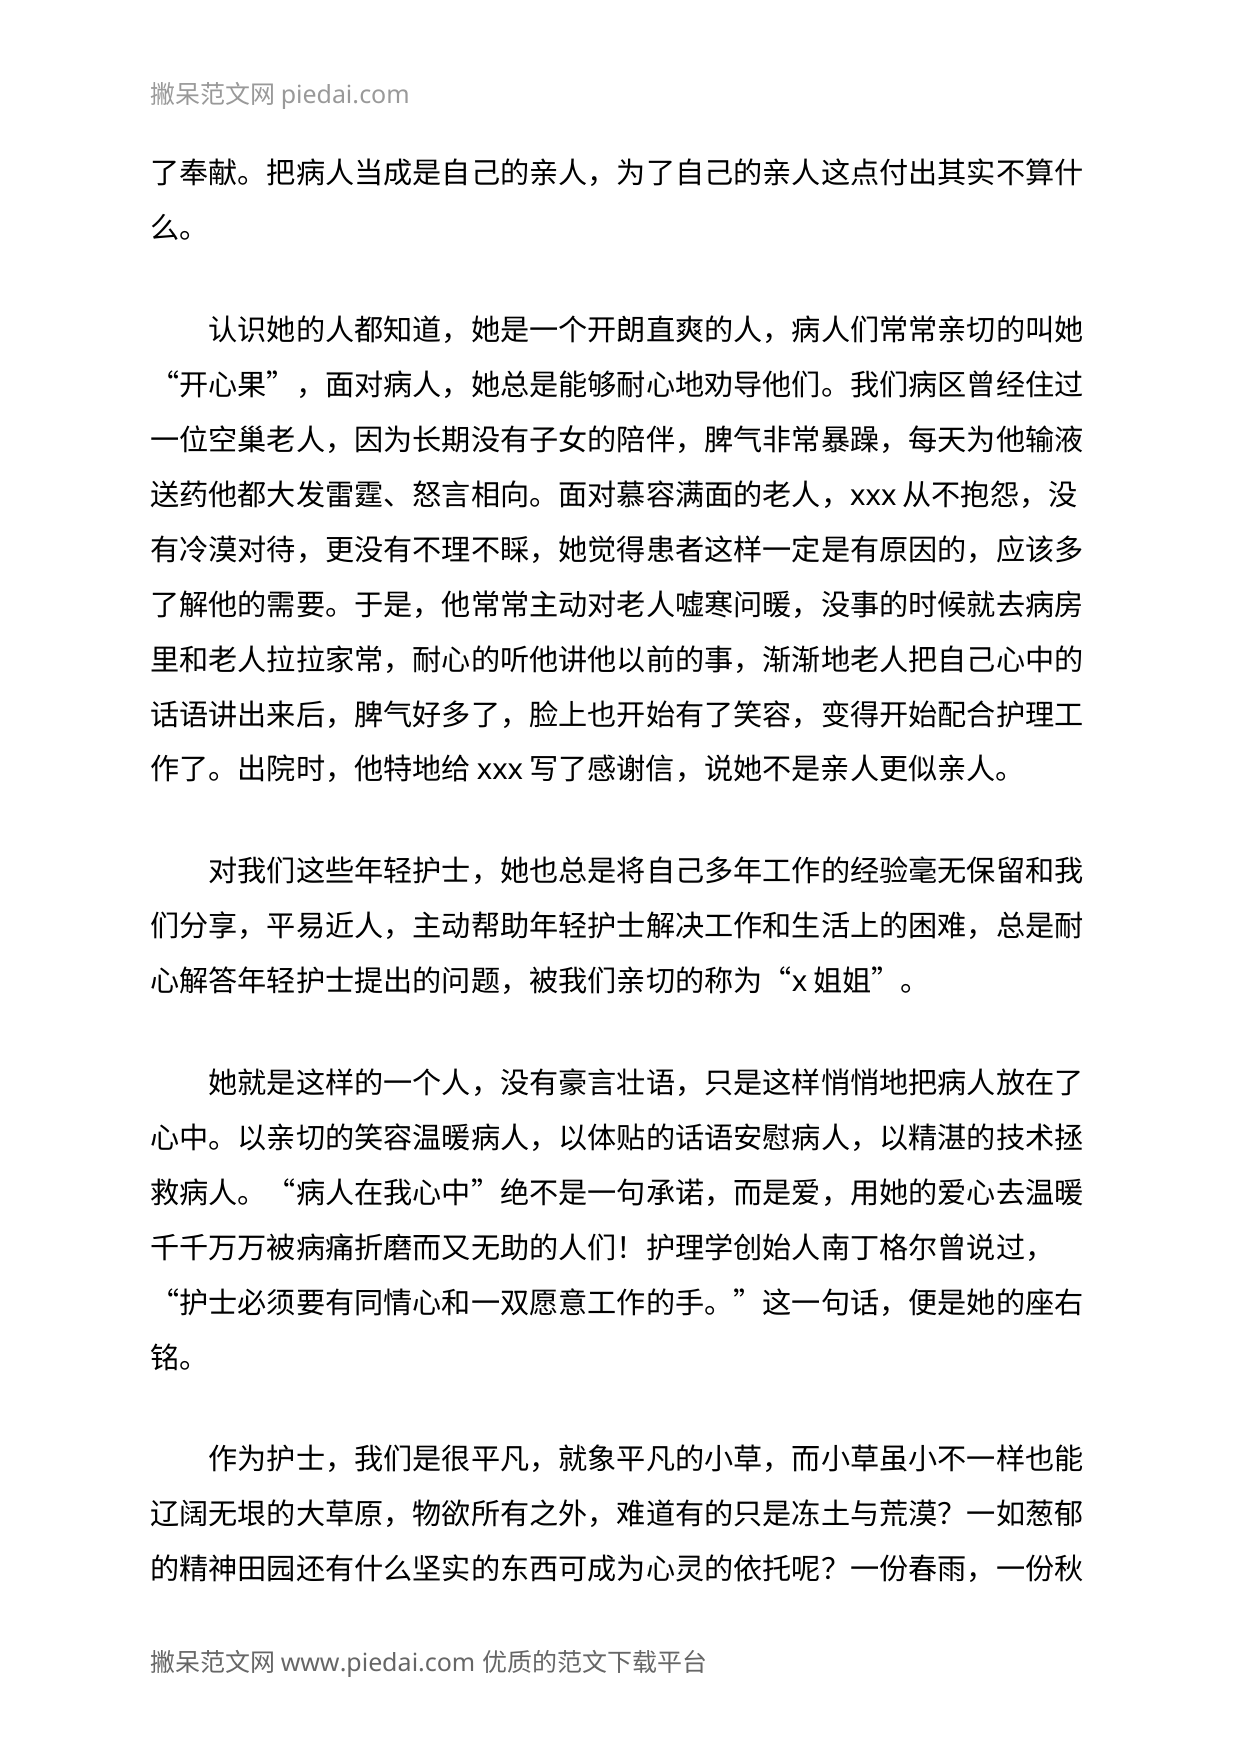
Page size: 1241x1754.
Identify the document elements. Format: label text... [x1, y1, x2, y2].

text 认识她的人都知道，她是一个开朗直爽的人，病人们常常亲切的叫她“开心果”，面对病人，她总是能够耐心地劝导他们。我们病区曾经住过一位空巢老人，因为长期没有子女的陪伴，脾气非常暴躁，每天为他输液送药他都大发雷霆、怒言相向。面对慕容满面的老人，xxx从不抱怨，没有冷漠对待，更没有不理不睬，她觉得患者这样一定是有原因的，应该多了解他的需要。于是，他常常主动对老人嘘寒问暖，没事的时候就去病房里和老人拉拉家常，耐心的听他讲他以前的事，渐渐地老人把自己心中的话语讲出来后，脾气好多了，脸上也开始有了笑容，变得开始配合护理工作了。出院时，他特地给xxx写了感谢信，说她不是亲人更似亲人。 [150, 307, 1090, 788]
text 对我们这些年轻护士，她也总是将自己多年工作的经验毫无保留和我们分享，平易近人，主动帮助年轻护士解决工作和生活上的困难，总是耐心解答年轻护士提出的问题，被我们亲切的称为“x姐姐”。 [150, 848, 1090, 1000]
text 她就是这样的一个人，没有豪言壮语，只是这样悄悄地把病人放在了心中。以亲切的笑容温暖病人，以体贴的话语安慰病人，以精湛的技术拯救病人。“病人在我心中”绝不是一句承诺，而是爱，用她的爱心去温暖千千万万被病痛折磨而又无助的人们！护理学创始人南丁格尔曾说过，“护士必须要有同情心和一双愿意工作的手。”这一句话，便是她的座右铭。 [150, 1060, 1090, 1376]
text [150, 150, 1090, 247]
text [150, 1436, 1090, 1588]
